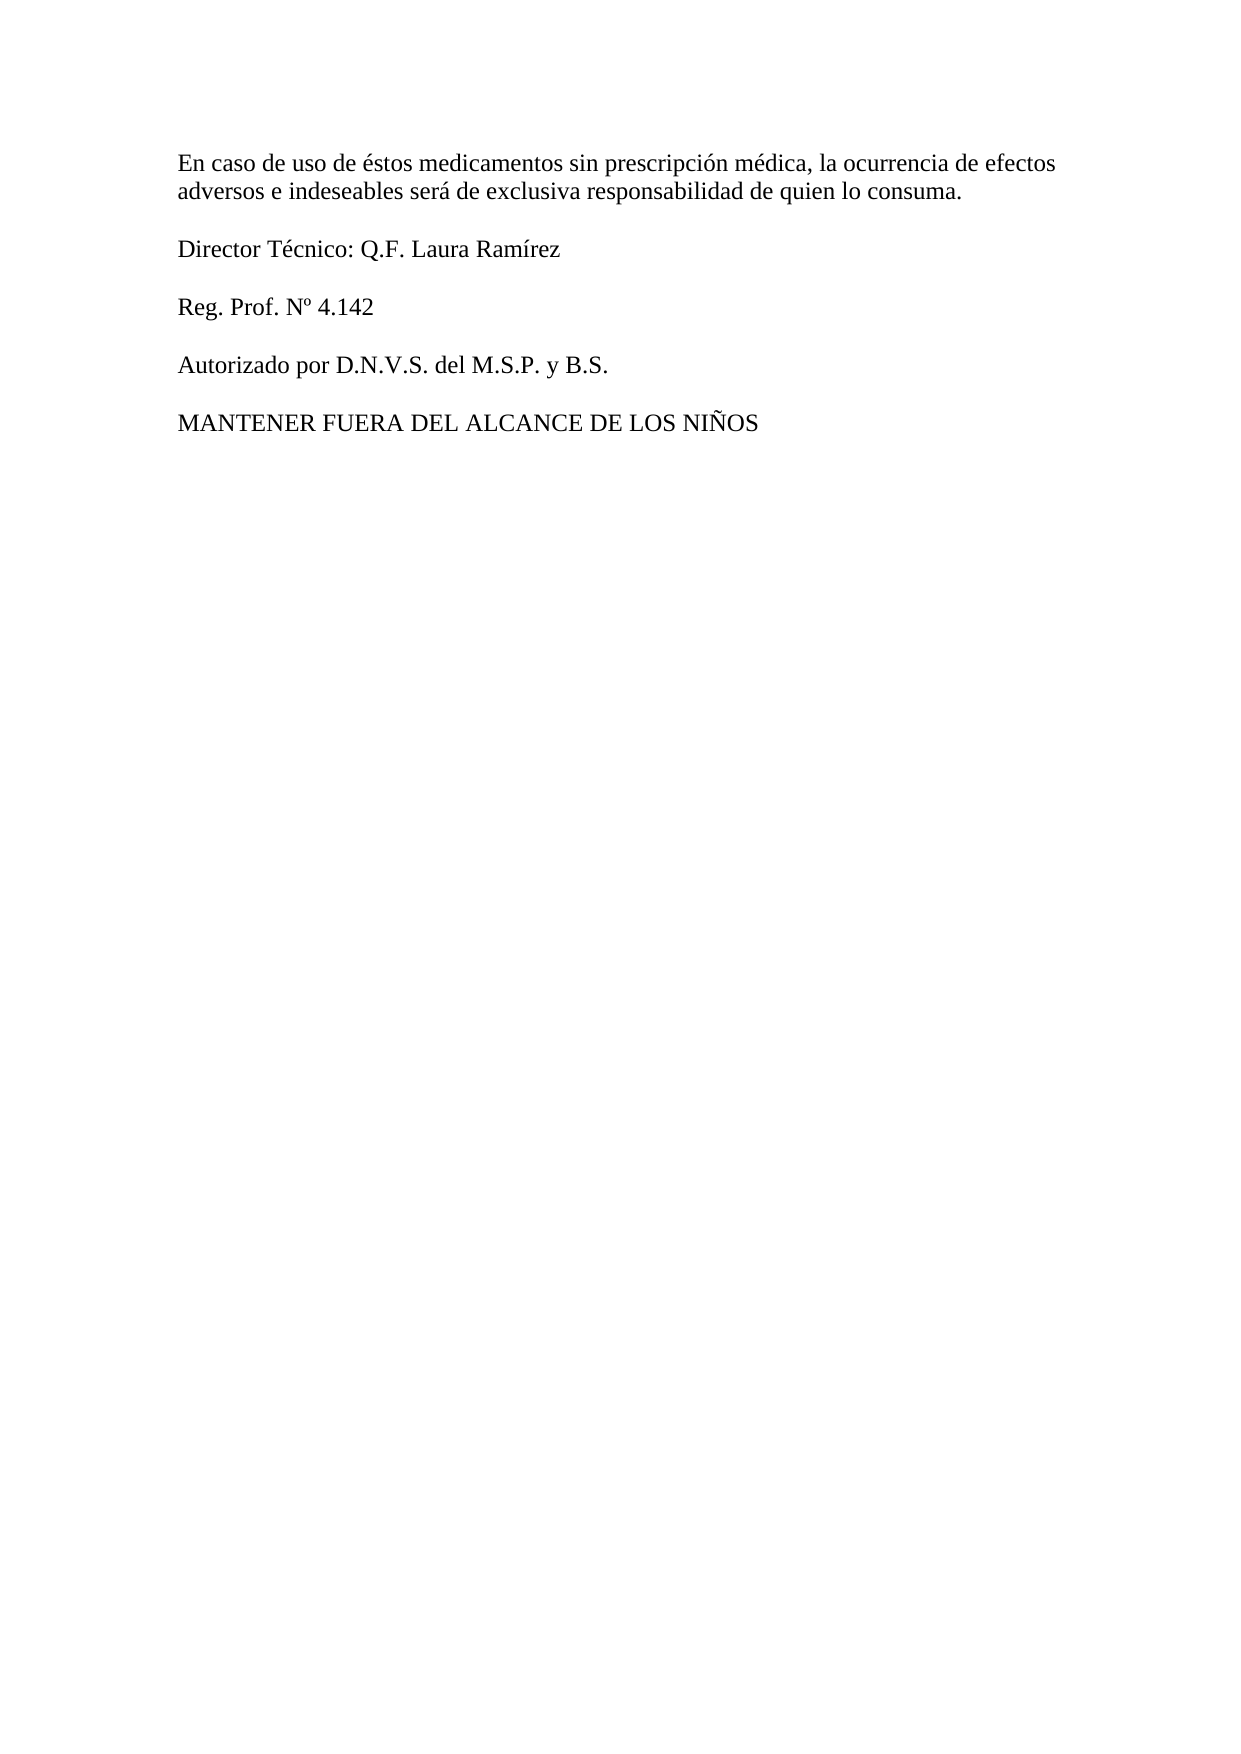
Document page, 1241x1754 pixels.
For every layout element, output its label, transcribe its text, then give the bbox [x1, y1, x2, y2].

text MANTENER FUERA DEL ALCANCE DE LOS NIÑOS [177, 408, 1063, 437]
text Autorizado por D.N.V.S. del M.S.P. y B.S. [177, 350, 1063, 379]
text En caso de uso de éstos medicamentos sin prescripción médica, la ocurrencia de efectos adversos e indeseables será de exclusiva responsabilidad de quien lo consuma. [177, 148, 1063, 205]
text Reg. Prof. Nº 4.142 [177, 292, 1063, 321]
text Director Técnico: Q.F. Laura Ramírez [177, 234, 1063, 263]
